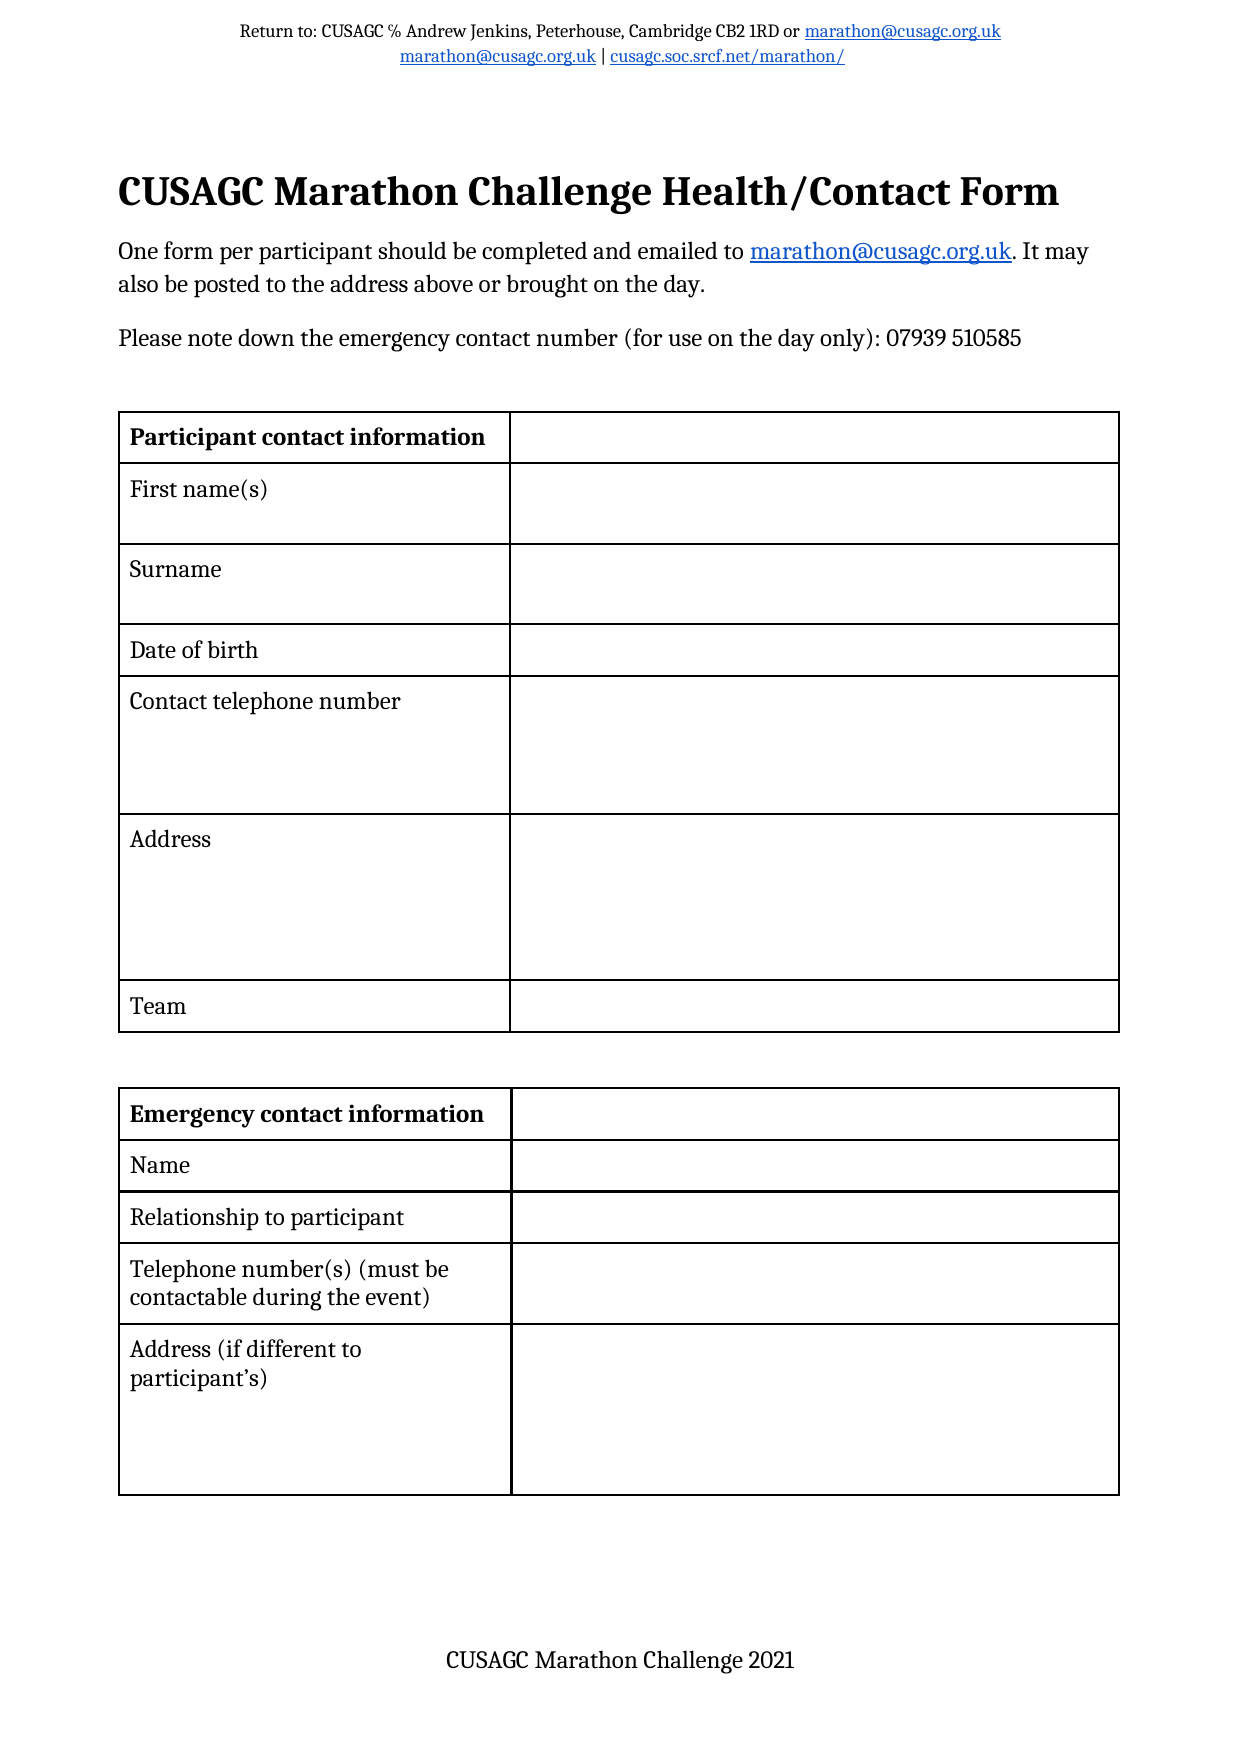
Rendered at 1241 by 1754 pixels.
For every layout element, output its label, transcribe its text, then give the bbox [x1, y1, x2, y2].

text Please note down the emergency contact number (for use on the day only): 07939 510585 [118, 324, 1122, 352]
table_header Participant contact information [120, 413, 509, 462]
table_cell [511, 981, 1118, 1031]
table_header [511, 413, 1118, 462]
table_cell Telephone number(s) (must be contactable during the event) [120, 1244, 510, 1322]
table_cell [511, 625, 1118, 675]
table_cell First name(s) [120, 464, 509, 543]
table_cell [513, 1141, 1118, 1190]
table_cell [513, 1325, 1118, 1494]
table_cell Date of birth [120, 625, 509, 675]
table_cell [511, 815, 1118, 979]
table_header [513, 1089, 1118, 1139]
table_cell [511, 545, 1118, 623]
table_cell Relationship to participant [120, 1193, 510, 1242]
table_cell [513, 1244, 1118, 1322]
table_cell [513, 1193, 1118, 1242]
table_cell Address [120, 815, 509, 979]
table_cell Contact telephone number [120, 677, 509, 813]
table_cell Address (if different to participant’s) [120, 1325, 510, 1494]
table_cell Team [120, 981, 509, 1031]
table_cell [511, 464, 1118, 543]
table_cell [511, 677, 1118, 813]
table_header Emergency contact information [120, 1089, 510, 1139]
text One form per participant should be completed and emailed to marathon@cusagc.org.uk. It may also be posted to the address above or brought on the day. [118, 237, 1122, 299]
title CUSAGC Marathon Challenge Health/Contact Form [118, 168, 1122, 216]
table_cell Surname [120, 545, 509, 623]
table_cell Name [120, 1141, 510, 1190]
